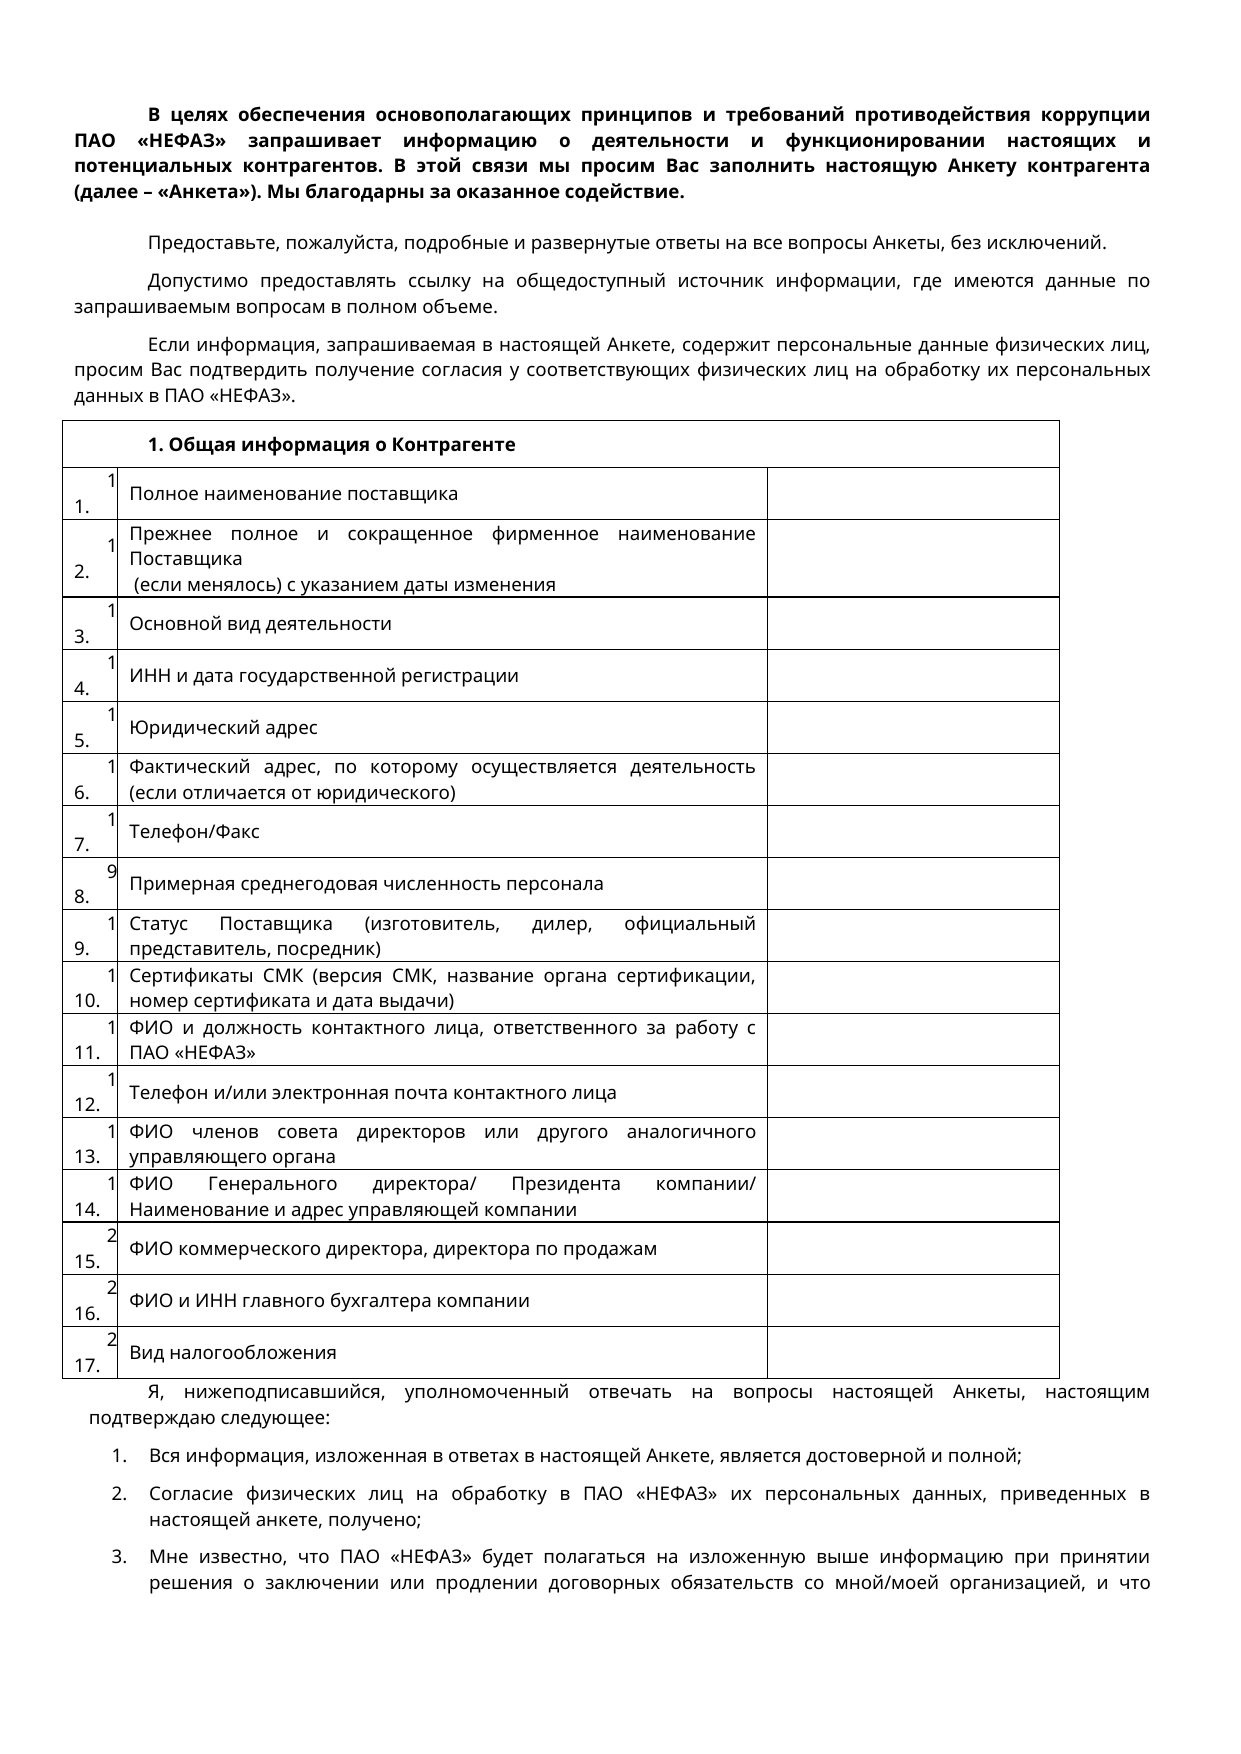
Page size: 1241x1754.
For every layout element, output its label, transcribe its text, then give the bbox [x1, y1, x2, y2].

table_cell Телефон и/или электронная почта контактного лица [118, 1066, 767, 1117]
table_cell 217. [63, 1327, 117, 1378]
table_header 1. Общая информация о Контрагенте [63, 421, 1059, 467]
table_cell 11. [63, 468, 117, 519]
table_cell Вид налогообложения [118, 1327, 767, 1378]
table_cell [768, 1327, 1059, 1378]
table_cell Юридический адрес [118, 702, 767, 753]
table_cell [768, 598, 1059, 648]
table_cell 15. [63, 702, 117, 753]
table_cell [768, 962, 1059, 1013]
table_cell [768, 1118, 1059, 1169]
table_cell 13. [63, 598, 117, 648]
table_cell 14. [63, 650, 117, 701]
table_cell Полное наименование поставщика [118, 468, 767, 519]
table_cell 216. [63, 1275, 117, 1326]
table_cell [768, 468, 1059, 519]
list Согласие физических лиц на обработку в ПАО «НЕФАЗ» их персональных данных, приведенных в настоящей анкете, получено; [111, 1480, 1152, 1531]
text Допустимо предоставлять ссылку на общедоступный источник информации, где имеются данные по запрашиваемым вопросам в полном объеме. [74, 267, 1152, 318]
table_cell [768, 520, 1059, 596]
table_cell 12. [63, 520, 117, 596]
text В целях обеспечения основополагающих принципов и требований противодействия коррупции ПАО «НЕФАЗ» запрашивает информацию о деятельности и функционировании настоящих и потенциальных контрагентов. В этой связи мы просим Вас заполнить настоящую Анкету контрагента (далее – «Анкета»). Мы благодарны за оказанное содействие. [74, 102, 1152, 204]
table_cell [768, 650, 1059, 701]
table_cell ФИО членов совета директоров или другого аналогичного управляющего органа [118, 1118, 767, 1169]
table_cell [768, 806, 1059, 857]
table_cell Телефон/Факс [118, 806, 767, 857]
table_cell 110. [63, 962, 117, 1013]
table_cell [768, 1170, 1059, 1221]
table_cell ФИО и должность контактного лица, ответственного за работу с ПАО «НЕФАЗ» [118, 1014, 767, 1065]
table_cell 111. [63, 1014, 117, 1065]
text Предоставьте, пожалуйста, подробные и развернутые ответы на все вопросы Анкеты, без исключений. [74, 229, 1152, 255]
table_cell 19. [63, 910, 117, 961]
table_cell Основной вид деятельности [118, 598, 767, 648]
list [111, 1544, 1152, 1595]
table_cell ФИО Генерального директора/ Президента компании/ Наименование и адрес управляющей компании [118, 1170, 767, 1221]
table_cell Прежнее полное и сокращенное фирменное наименование Поставщика (если менялось) с указанием даты изменения [118, 520, 767, 596]
table_cell 16. [63, 754, 117, 805]
table_cell [768, 1014, 1059, 1065]
table_cell [768, 858, 1059, 909]
table_cell ФИО и ИНН главного бухгалтера компании [118, 1275, 767, 1326]
list Вся информация, изложенная в ответах в настоящей Анкете, является достоверной и полной; [111, 1442, 1152, 1468]
text Я, нижеподписавшийся, уполномоченный отвечать на вопросы настоящей Анкеты, настоящим подтверждаю следующее: [89, 1379, 1152, 1430]
table_cell 215. [63, 1223, 117, 1273]
table_cell [768, 910, 1059, 961]
table_cell 113. [63, 1118, 117, 1169]
table_cell [768, 754, 1059, 805]
table_cell Примерная среднегодовая численность персонала [118, 858, 767, 909]
table_cell [768, 1275, 1059, 1326]
table_cell ИНН и дата государственной регистрации [118, 650, 767, 701]
table_cell 112. [63, 1066, 117, 1117]
table_cell Статус Поставщика (изготовитель, дилер, официальный представитель, посредник) [118, 910, 767, 961]
table_cell Сертификаты СМК (версия СМК, название органа сертификации, номер сертификата и дата выдачи) [118, 962, 767, 1013]
table_cell Фактический адрес, по которому осуществляется деятельность (если отличается от юридического) [118, 754, 767, 805]
table_cell 17. [63, 806, 117, 857]
table_cell [768, 702, 1059, 753]
table_cell ФИО коммерческого директора, директора по продажам [118, 1223, 767, 1273]
table_cell [768, 1223, 1059, 1273]
table_cell [768, 1066, 1059, 1117]
table_cell 98. [63, 858, 117, 909]
table_cell 114. [63, 1170, 117, 1221]
text Если информация, запрашиваемая в настоящей Анкете, содержит персональные данные физических лиц, просим Вас подтвердить получение согласия у соответствующих физических лиц на обработку их персональных данных в ПАО «НЕФАЗ». [74, 331, 1152, 407]
